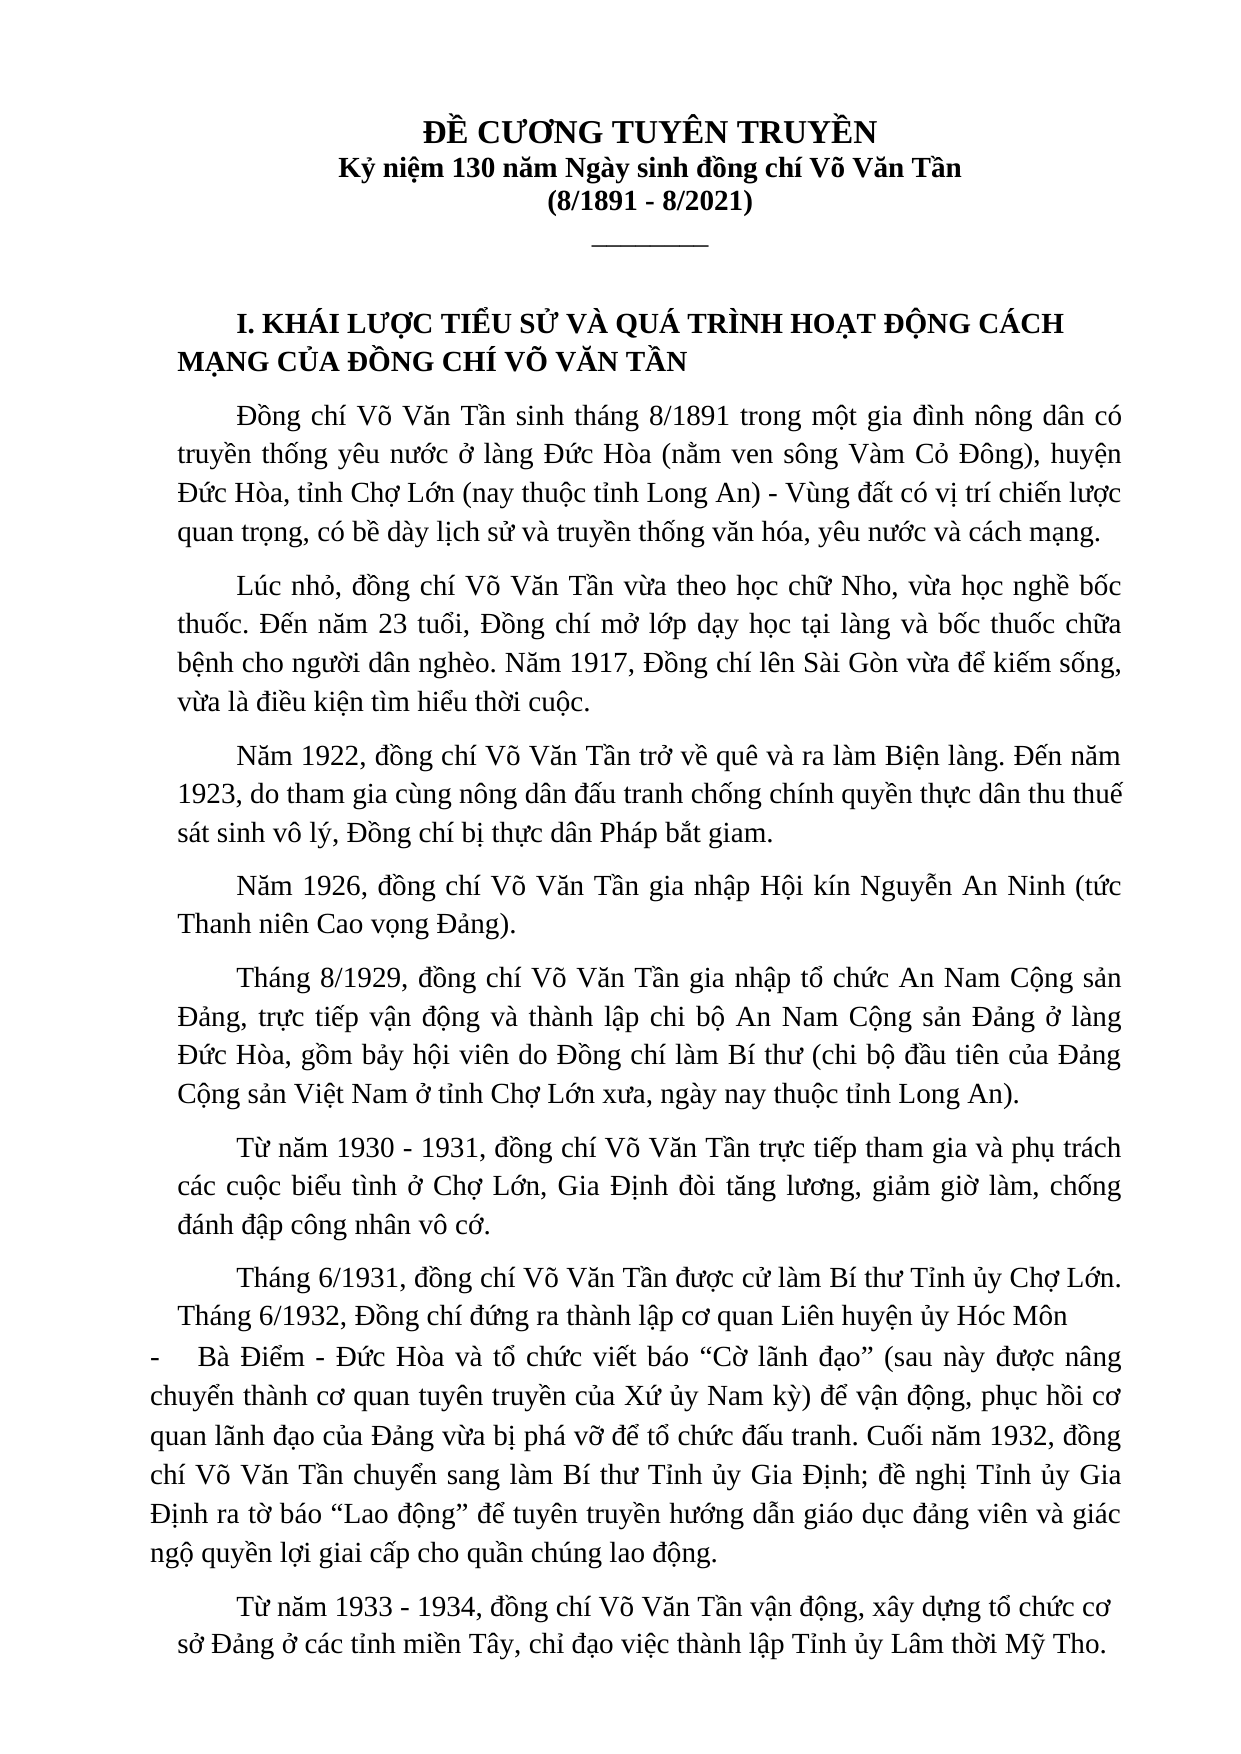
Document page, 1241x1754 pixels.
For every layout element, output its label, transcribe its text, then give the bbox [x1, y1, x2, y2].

text I. KHÁI LƯỢC TIỂU SỬ VÀ QUÁ TRÌNH HOẠT ĐỘNG CÁCH MẠNG CỦA ĐỒNG CHÍ VÕ VĂN TẦN [177, 307, 1123, 378]
text (8/1891 - 8/2021) [150, 184, 1150, 217]
text Năm 1926, đồng chí Võ Văn Tần gia nhập Hội kín Nguyễn An Ninh (tức Thanh niên Cao vọng Đảng). [177, 868, 1123, 940]
text Tháng 6/1931, đồng chí Võ Văn Tần được cử làm Bí thư Tỉnh ủy Chợ Lớn. Tháng 6/1932, Đồng chí đứng ra thành lập cơ quan Liên huyện ủy Hóc Môn [177, 1260, 1123, 1332]
list Bà Điểm - Đức Hòa và tổ chức viết báo “Cờ lãnh đạo” (sau này được nâng chuyển thành cơ quan tuyên truyền của Xứ ủy Nam kỳ) để vận động, phục hồi cơ quan lãnh đạo của Đảng vừa bị phá vỡ để tổ chức đấu tranh. Cuối năm 1932, đồng chí Võ Văn Tần chuyển sang làm Bí thư Tỉnh ủy Gia Định; đề nghị Tỉnh ủy Gia Định ra tờ báo “Lao động” để tuyên truyền hướng dẫn giáo dục đảng viên và giác ngộ quyền lợi giai cấp cho quần chúng lao động. [150, 1339, 1123, 1569]
text ĐỀ CƯƠNG TUYÊN TRUYỀN [150, 112, 1150, 150]
text Tháng 8/1929, đồng chí Võ Văn Tần gia nhập tổ chức An Nam Cộng sản Đảng, trực tiếp vận động và thành lập chi bộ An Nam Cộng sản Đảng ở làng Đức Hòa, gồm bảy hội viên do Đồng chí làm Bí thư (chi bộ đầu tiên của Đảng Cộng sản Việt Nam ở tỉnh Chợ Lớn xưa, ngày nay thuộc tỉnh Long An). [177, 960, 1123, 1110]
text Từ năm 1933 - 1934, đồng chí Võ Văn Tần vận động, xây dựng tổ chức cơ sở Đảng ở các tỉnh miền Tây, chỉ đạo việc thành lập Tỉnh ủy Lâm thời Mỹ Tho. [177, 1589, 1123, 1660]
text ________ [592, 217, 1123, 250]
text Lúc nhỏ, đồng chí Võ Văn Tần vừa theo học chữ Nho, vừa học nghề bốc thuốc. Đến năm 23 tuổi, Đồng chí mở lớp dạy học tại làng và bốc thuốc chữa bệnh cho người dân nghèo. Năm 1917, Đồng chí lên Sài Gòn vừa để kiếm sống, vừa là điều kiện tìm hiểu thời cuộc. [177, 568, 1123, 718]
text Từ năm 1930 - 1931, đồng chí Võ Văn Tần trực tiếp tham gia và phụ trách các cuộc biểu tình ở Chợ Lớn, Gia Định đòi tăng lương, giảm giờ làm, chống đánh đập công nhân vô cớ. [177, 1130, 1123, 1241]
text Đồng chí Võ Văn Tần sinh tháng 8/1891 trong một gia đình nông dân có truyền thống yêu nước ở làng Đức Hòa (nằm ven sông Vàm Cỏ Đông), huyện Đức Hòa, tỉnh Chợ Lớn (nay thuộc tỉnh Long An) - Vùng đất có vị trí chiến lược quan trọng, có bề dày lịch sử và truyền thống văn hóa, yêu nước và cách mạng. [177, 398, 1123, 548]
text Năm 1922, đồng chí Võ Văn Tần trở về quê và ra làm Biện làng. Đến năm 1923, do tham gia cùng nông dân đấu tranh chống chính quyền thực dân thu thuế sát sinh vô lý, Đồng chí bị thực dân Pháp bắt giam. [177, 738, 1123, 849]
text Kỷ niệm 130 năm Ngày sinh đồng chí Võ Văn Tần [150, 150, 1150, 184]
